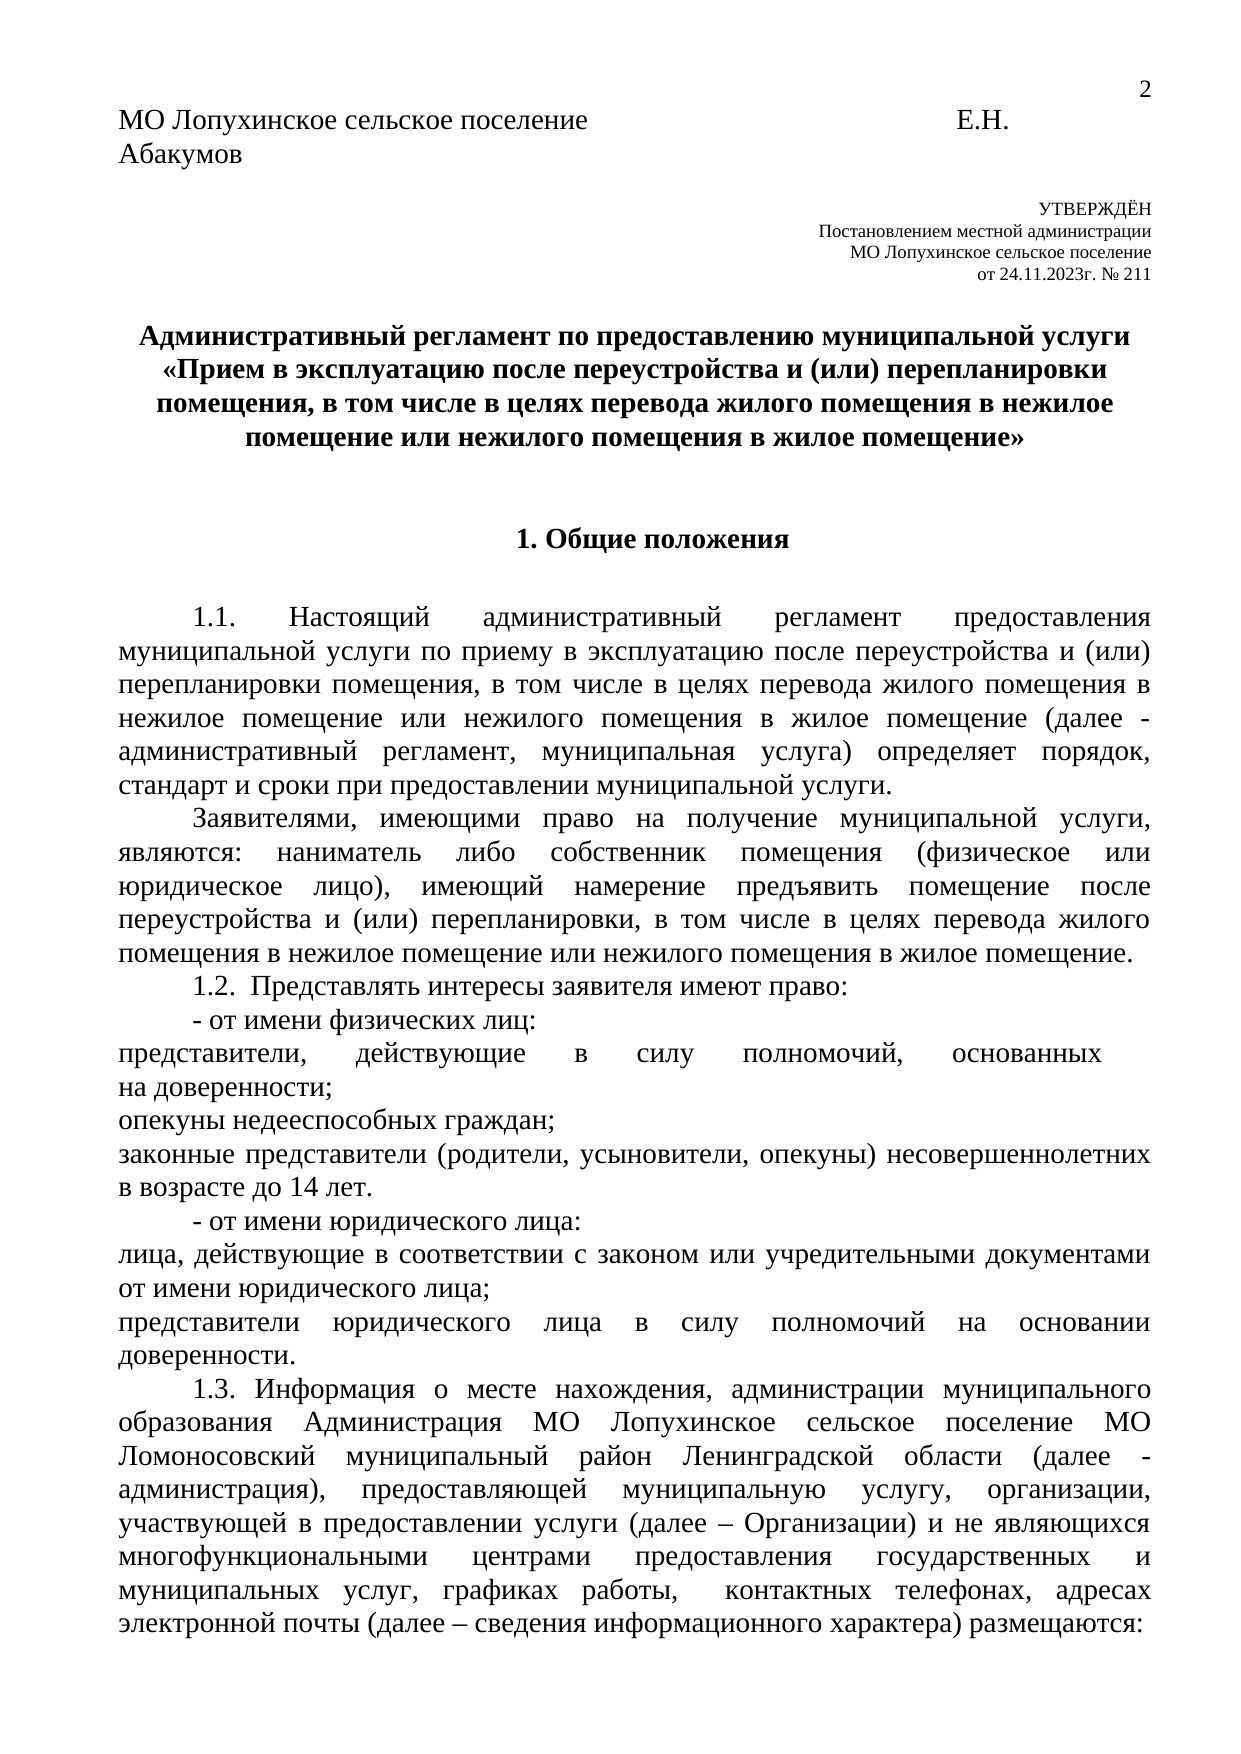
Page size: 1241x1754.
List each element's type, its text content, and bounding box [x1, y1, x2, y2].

text 1.1. Настоящий административный регламент предоставления муниципальной услуги по приему в эксплуатацию после переустройства и (или) перепланировки помещения, в том числе в целях перевода жилого помещения в нежилое помещение или нежилого помещения в жилое помещение (далее - административный регламент, муниципальная услуга) определяет порядок, стандарт и сроки при предоставлении муниципальной услуги. [118, 599, 1152, 801]
text УТВЕРЖДЁН [118, 198, 1152, 220]
text Административный регламент по предоставлению муниципальной услуги «Прием в эксплуатацию после переустройства и (или) перепланировки помещения, в том числе в целях перевода жилого помещения в нежилое помещение или нежилого помещения в жилое помещение» [118, 318, 1152, 452]
text 1.3. Информация о месте нахождения, администрации муниципального образования Администрация МО Лопухинское сельское поселение МО Ломоносовский муниципальный район Ленинградской области (далее - администрация), предоставляющей муниципальную услугу, организации, участвующей в предоставлении услуги (далее – Организации) и не являющихся многофункциональными центрами предоставления государственных и муниципальных услуг, графиках работы, контактных телефонах, адресах электронной почты (далее – сведения информационного характера) размещаются: [118, 1371, 1152, 1639]
text от 24.11.2023г. № 211 [118, 263, 1152, 284]
text - от имени юридического лица: [192, 1203, 1152, 1237]
text - от имени физических лиц: [118, 1002, 1152, 1035]
text законные представители (родители, усыновители, опекуны) несовершеннолетних в возрасте до 14 лет. [118, 1136, 1152, 1203]
text МО Лопухинское сельское поселение Е.Н. Абакумов [118, 102, 1152, 169]
text представители юридического лица в силу полномочий на основании доверенности. [118, 1304, 1152, 1371]
text Заявителями, имеющими право на получение муниципальной услуги, являются: наниматель либо собственник помещения (физическое или юридическое лицо), имеющий намерение предъявить помещение после переустройства и (или) перепланировки, в том числе в целях перевода жилого помещения в нежилое помещение или нежилого помещения в жилое помещение. [118, 801, 1152, 968]
text 1. Общие положения [118, 521, 1152, 554]
text опекуны недееспособных граждан; [118, 1102, 1152, 1136]
text 1.2. Представлять интересы заявителя имеют право: [118, 968, 1152, 1002]
text Постановлением местной администрации [118, 220, 1152, 241]
text МО Лопухинское сельское поселение [118, 241, 1152, 263]
text представители, действующие в силу полномочий, основанных на доверенности; [118, 1035, 1152, 1102]
text лица, действующие в соответствии с законом или учредительными документами от имени юридического лица; [118, 1237, 1152, 1304]
